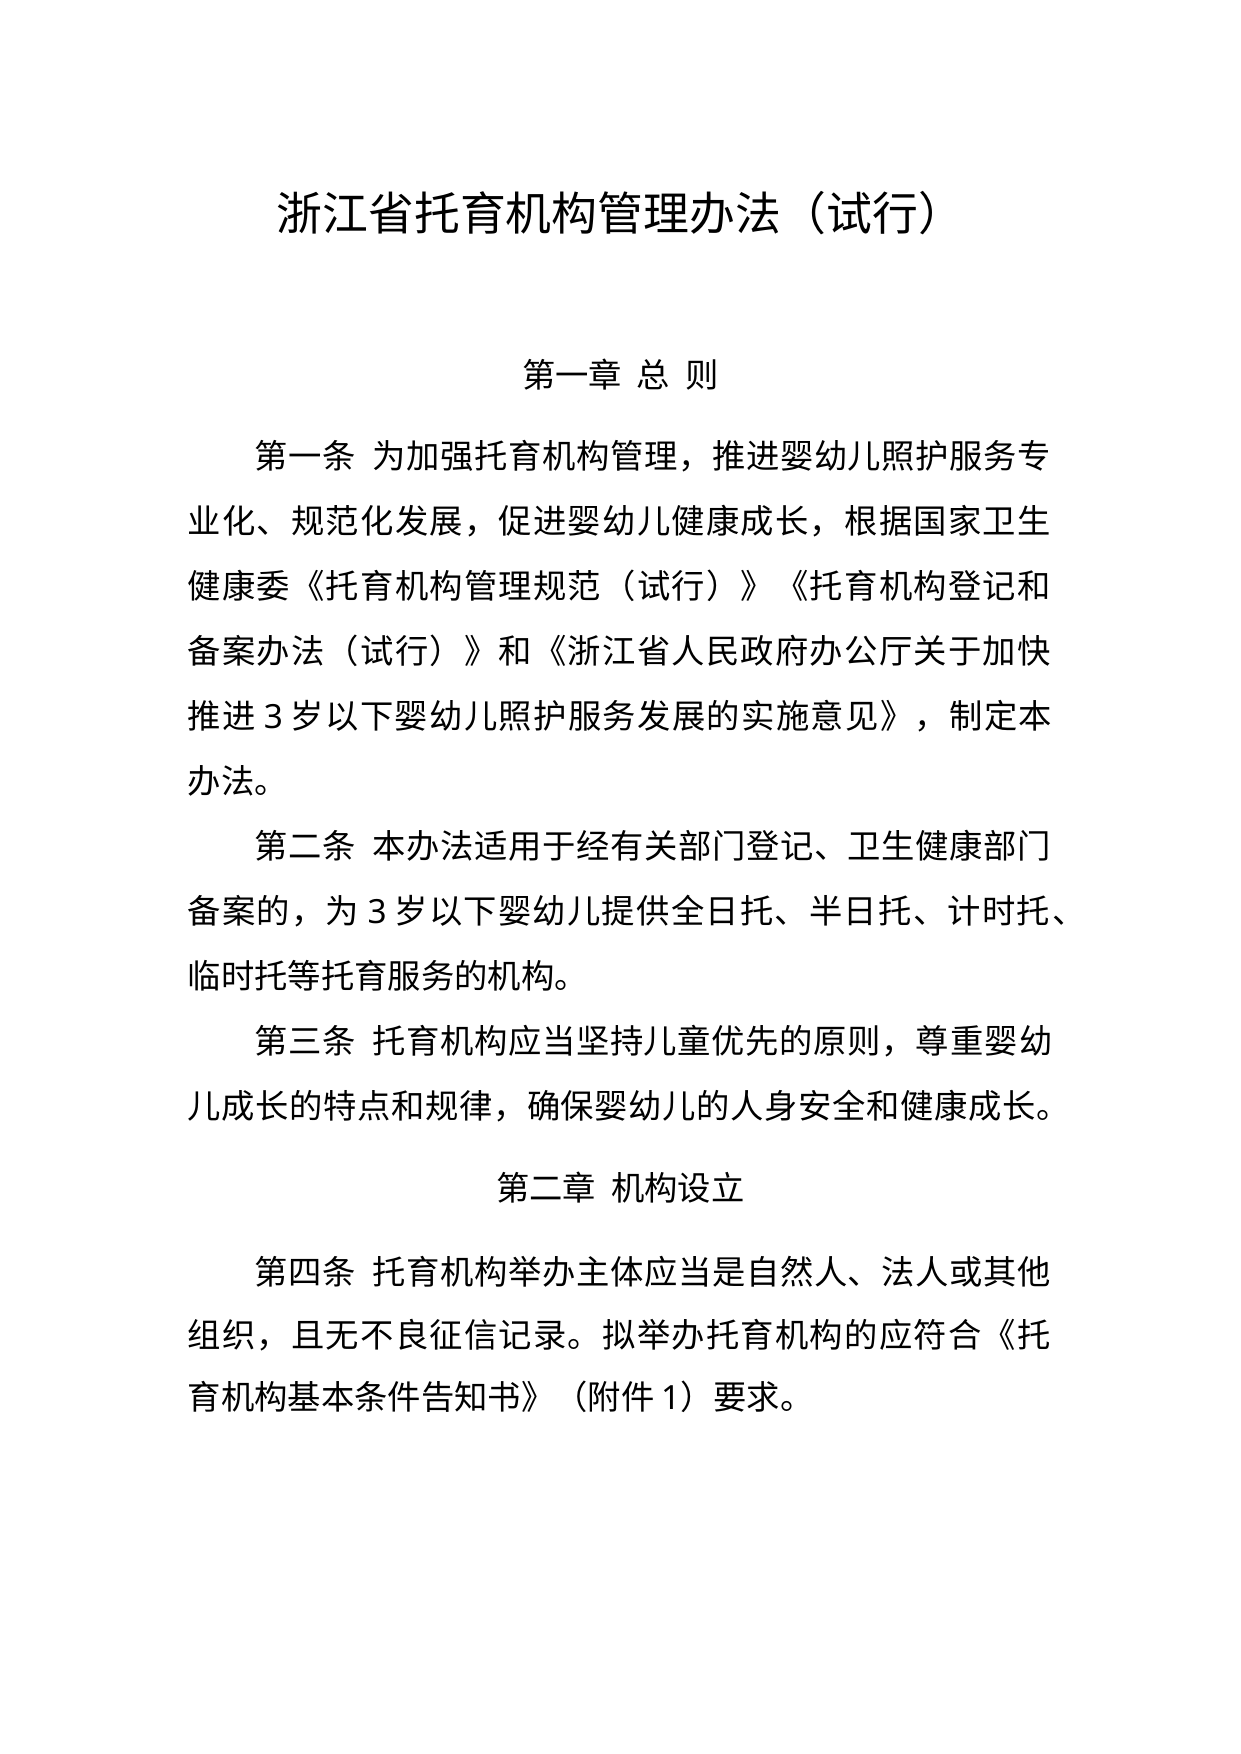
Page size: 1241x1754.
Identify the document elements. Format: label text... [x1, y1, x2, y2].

text 第二条 本办法适用于经有关部门登记、卫生健康部门备案的，为3岁以下婴幼儿提供全日托、半日托、计时托、临时托等托育服务的机构。 [187, 812, 1053, 1007]
text 第三条 托育机构应当坚持儿童优先的原则，尊重婴幼儿成长的特点和规律，确保婴幼儿的人身安全和健康成长。 [187, 1007, 1053, 1137]
text 第四条 托育机构举办主体应当是自然人、法人或其他组织，且无不良征信记录。拟举办托育机构的应符合《托育机构基本条件告知书》（附件1）要求。 [187, 1234, 1053, 1422]
text 浙江省托育机构管理办法（试行） [187, 162, 1053, 259]
text 第一条 为加强托育机构管理，推进婴幼儿照护服务专业化、规范化发展，促进婴幼儿健康成长，根据国家卫生健康委《托育机构管理规范（试行）》《托育机构登记和备案办法（试行）》和《浙江省人民政府办公厅关于加快推进3岁以下婴幼儿照护服务发展的实施意见》，制定本办法。 [187, 422, 1053, 812]
text 第一章 总 则 [187, 341, 1053, 406]
text 第二章 机构设立 [187, 1153, 1053, 1218]
